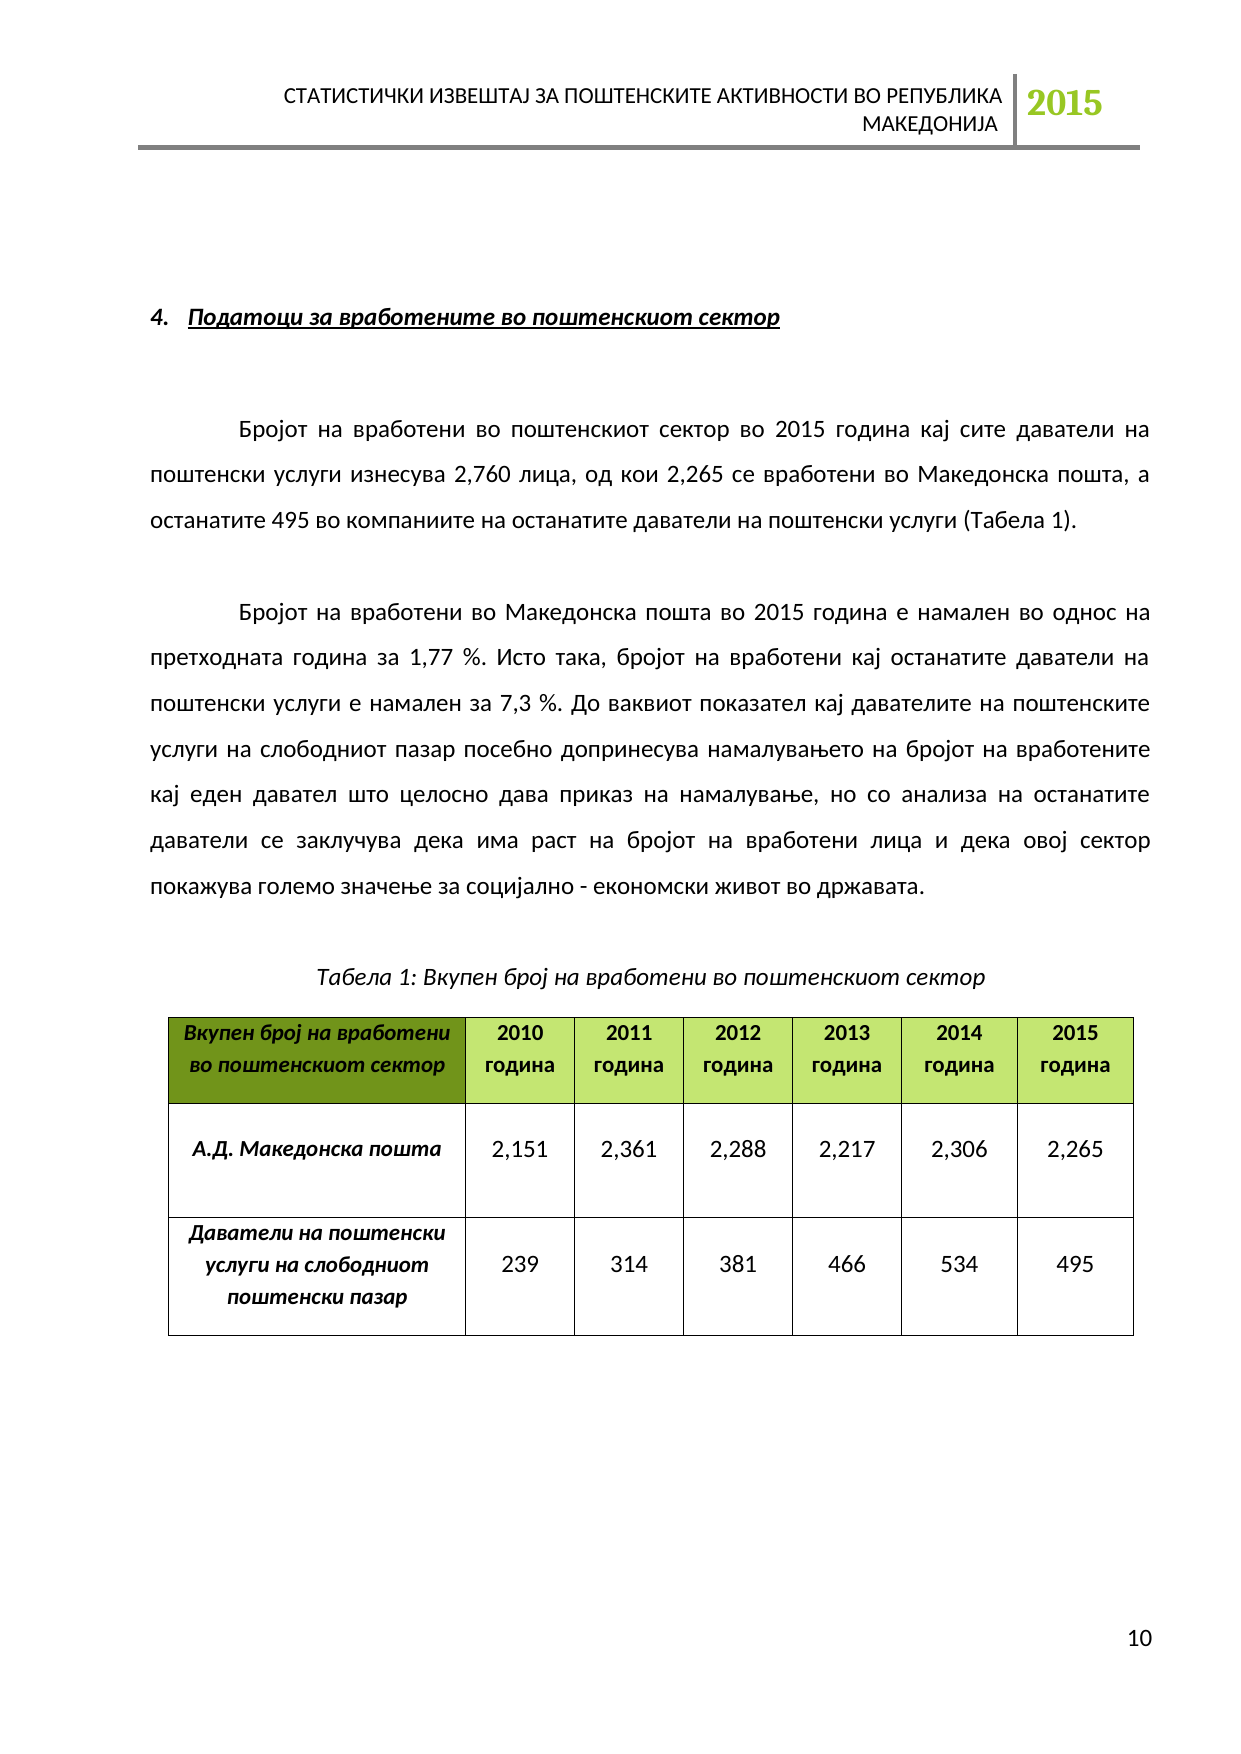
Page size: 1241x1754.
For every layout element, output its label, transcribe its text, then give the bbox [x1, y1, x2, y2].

table_cell 534 [902, 1218, 1017, 1335]
table_cell 2,151 [466, 1104, 574, 1217]
table_header 2014 година [902, 1018, 1017, 1103]
text Табела 1: Вкупен број на вработени во поштенскиот сектор [150, 961, 1152, 992]
table_cell 2,361 [575, 1104, 683, 1217]
table_cell 495 [1018, 1218, 1133, 1335]
text Бројот на вработени во Македонска пошта во 2015 година е намален во однос на претходната година за 1,77 %. Исто така, бројот на вработени кај останатите даватели на поштенски услуги е намален за 7,3 %. До ваквиот показател кај давателите на поштенските услуги на слободниот пазар посебно допринесува намалувањето на бројот на вработените кај еден давател што целосно дава приказ на намалување, но со анализа на останатите даватели се заклучува дека има раст на бројот на вработени лица и дека овој сектор покажува големо значење за социјално - економски живот во државата. [150, 596, 1152, 901]
table_header 2010 година [466, 1018, 574, 1103]
table_cell 239 [466, 1218, 574, 1335]
table_cell 314 [575, 1218, 683, 1335]
list Податоци за вработените во поштенскиот сектор [150, 301, 1152, 332]
table_header 2012 година [684, 1018, 792, 1103]
table_cell 2,306 [902, 1104, 1017, 1217]
table_header 2011 година [575, 1018, 683, 1103]
table_cell 466 [793, 1218, 901, 1335]
table_header Вкупен број на вработени во поштенскиот сектор [169, 1018, 465, 1103]
table_cell Даватели на поштенски услуги на слободниот поштенски пазар [169, 1218, 465, 1335]
table_header 2013 година [793, 1018, 901, 1103]
table_cell 2,217 [793, 1104, 901, 1217]
text Бројот на вработени во поштенскиот сектор во 2015 година кај сите даватели на поштенски услуги изнесува 2,760 лица, од кои 2,265 се вработени во Македонска пошта, а останатите 495 во компаниите на останатите даватели на поштенски услуги (Табела 1). [150, 413, 1152, 535]
table_cell А.Д. Македонска пошта [169, 1104, 465, 1217]
table_cell 2,265 [1018, 1104, 1133, 1217]
table_cell 381 [684, 1218, 792, 1335]
table_cell 2,288 [684, 1104, 792, 1217]
table_header 2015 година [1018, 1018, 1133, 1103]
